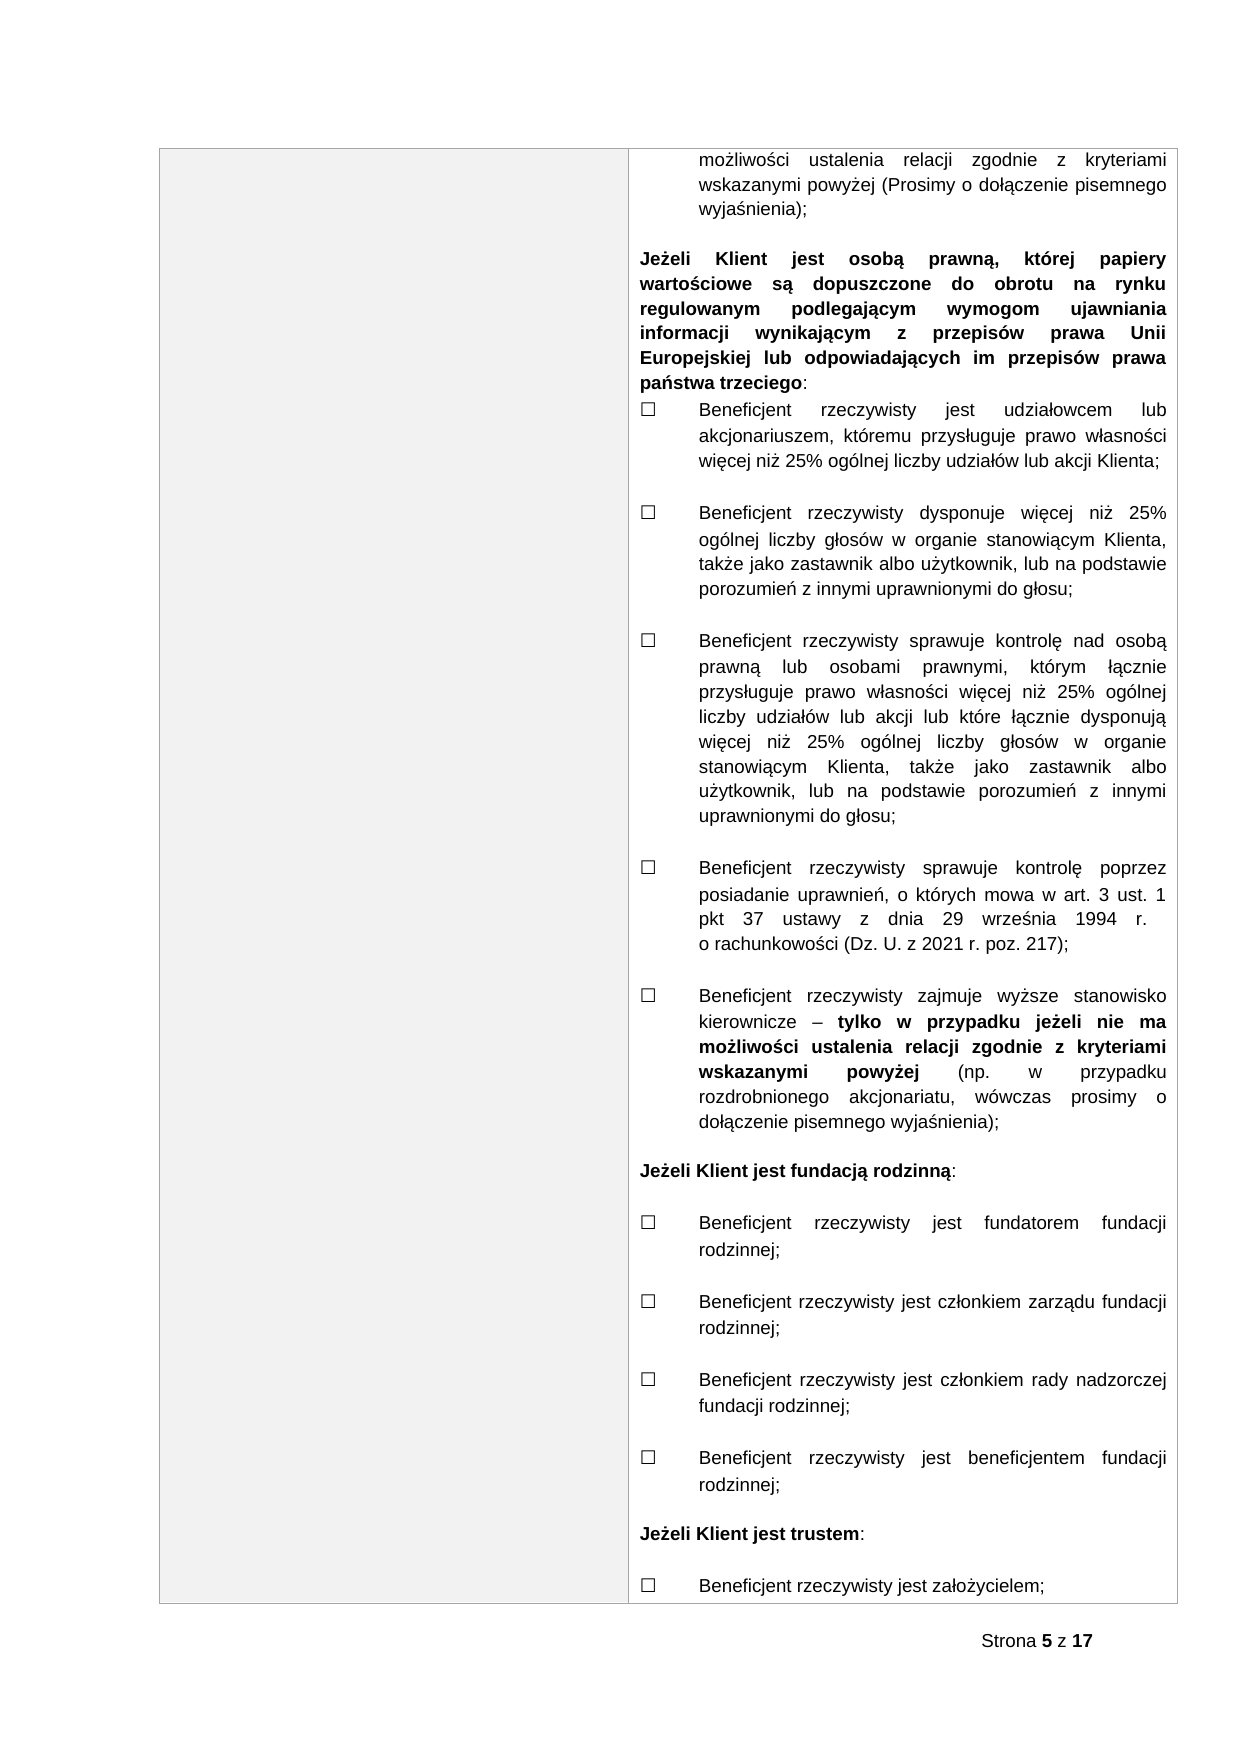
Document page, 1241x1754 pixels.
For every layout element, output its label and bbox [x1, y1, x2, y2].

table_header [629, 149, 1177, 1602]
table_header [160, 149, 628, 1602]
